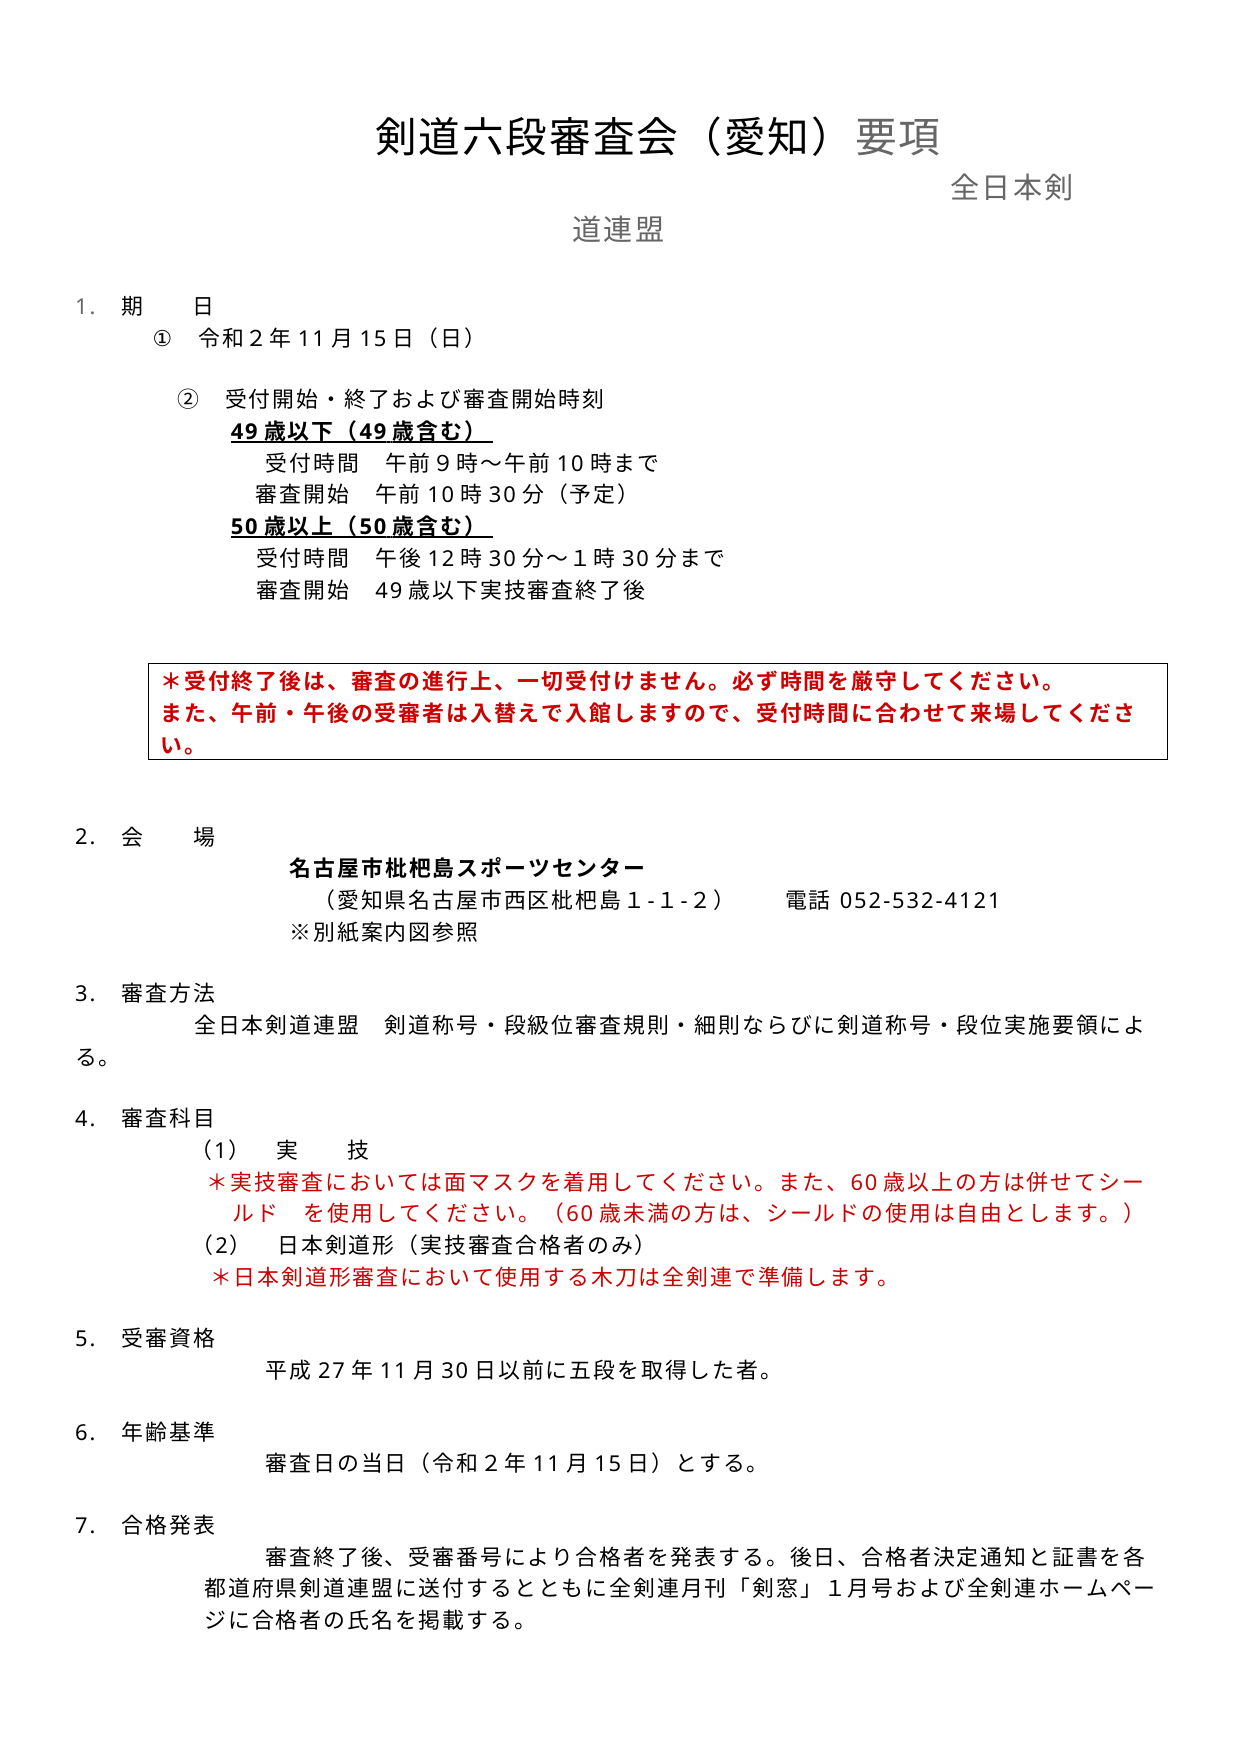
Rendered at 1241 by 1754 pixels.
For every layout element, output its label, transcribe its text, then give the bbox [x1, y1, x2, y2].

text ② 受付開始・終了および審査開始時刻 [75, 382, 1165, 414]
text 7. 合格発表 [75, 1508, 1165, 1540]
text 50歳以上（50歳含む） [75, 509, 1165, 541]
text 審査開始 午前10時30分（予定） [225, 477, 1165, 509]
text 6. 年齢基準 [75, 1414, 1165, 1446]
text 審査終了後、受審番号により合格者を発表する。後日、合格者決定通知と証書を各都道府県剣道連盟に送付するとともに全剣連月刊「剣窓」１月号および全剣連ホームページに合格者の氏名を掲載する。 [75, 1540, 1165, 1635]
text 審査開始 49歳以下実技審査終了後 [75, 573, 1165, 604]
text 名古屋市枇杷島スポーツセンター （愛知県名古屋市西区枇杷島１-１-２） 電話 052-532-4121 [75, 851, 1165, 914]
text 受付時間 午前９時～午前10時まで [187, 446, 1165, 477]
text 審査日の当日（令和２年11月15日）とする。 [75, 1446, 1165, 1478]
table_header ＊受付終了後は、審査の進行上、一切受付けません。必ず時間を厳守してください。 また、午前・午後の受審者は入替えで入館しますので、受付時間に合わせて来場してください。 [149, 664, 1167, 759]
text 2. 会 場 [75, 819, 1165, 851]
text （2） 日本剣道形（実技審査合格者のみ） [75, 1228, 1165, 1260]
text ＊日本剣道形審査において使用する木刀は全剣連で準備します。 [197, 1260, 1165, 1291]
text 全日本剣道連盟 [150, 164, 1087, 249]
text ＊実技審査においては面マスクを着用してください。また、60歳以上の方は併せてシールド を使用してください。（60歳未満の方は、シールドの使用は自由とします。） [206, 1164, 1165, 1228]
text （1） 実 技 [112, 1133, 1165, 1164]
text 49歳以下（49歳含む） [75, 414, 1165, 446]
text 4. 審査科目 [75, 1101, 1165, 1133]
text ※別紙案内図参照 [75, 914, 1165, 946]
text 1. 期 日 [75, 289, 1165, 321]
text 3. 審査方法 [75, 976, 1165, 1008]
text 全日本剣道連盟 剣道称号・段級位審査規則・細則ならびに剣道称号・段位実施要領による。 [75, 1008, 1165, 1071]
text 剣道六段審査会（愛知）要項 [150, 89, 1165, 164]
text 受付時間 午後12時30分～１時30分まで [75, 541, 1165, 573]
text ① 令和２年11月15日（日） [75, 321, 1165, 352]
text 平成27年11月30日以前に五段を取得した者。 [75, 1353, 1165, 1385]
text 5. 受審資格 [75, 1321, 1165, 1353]
